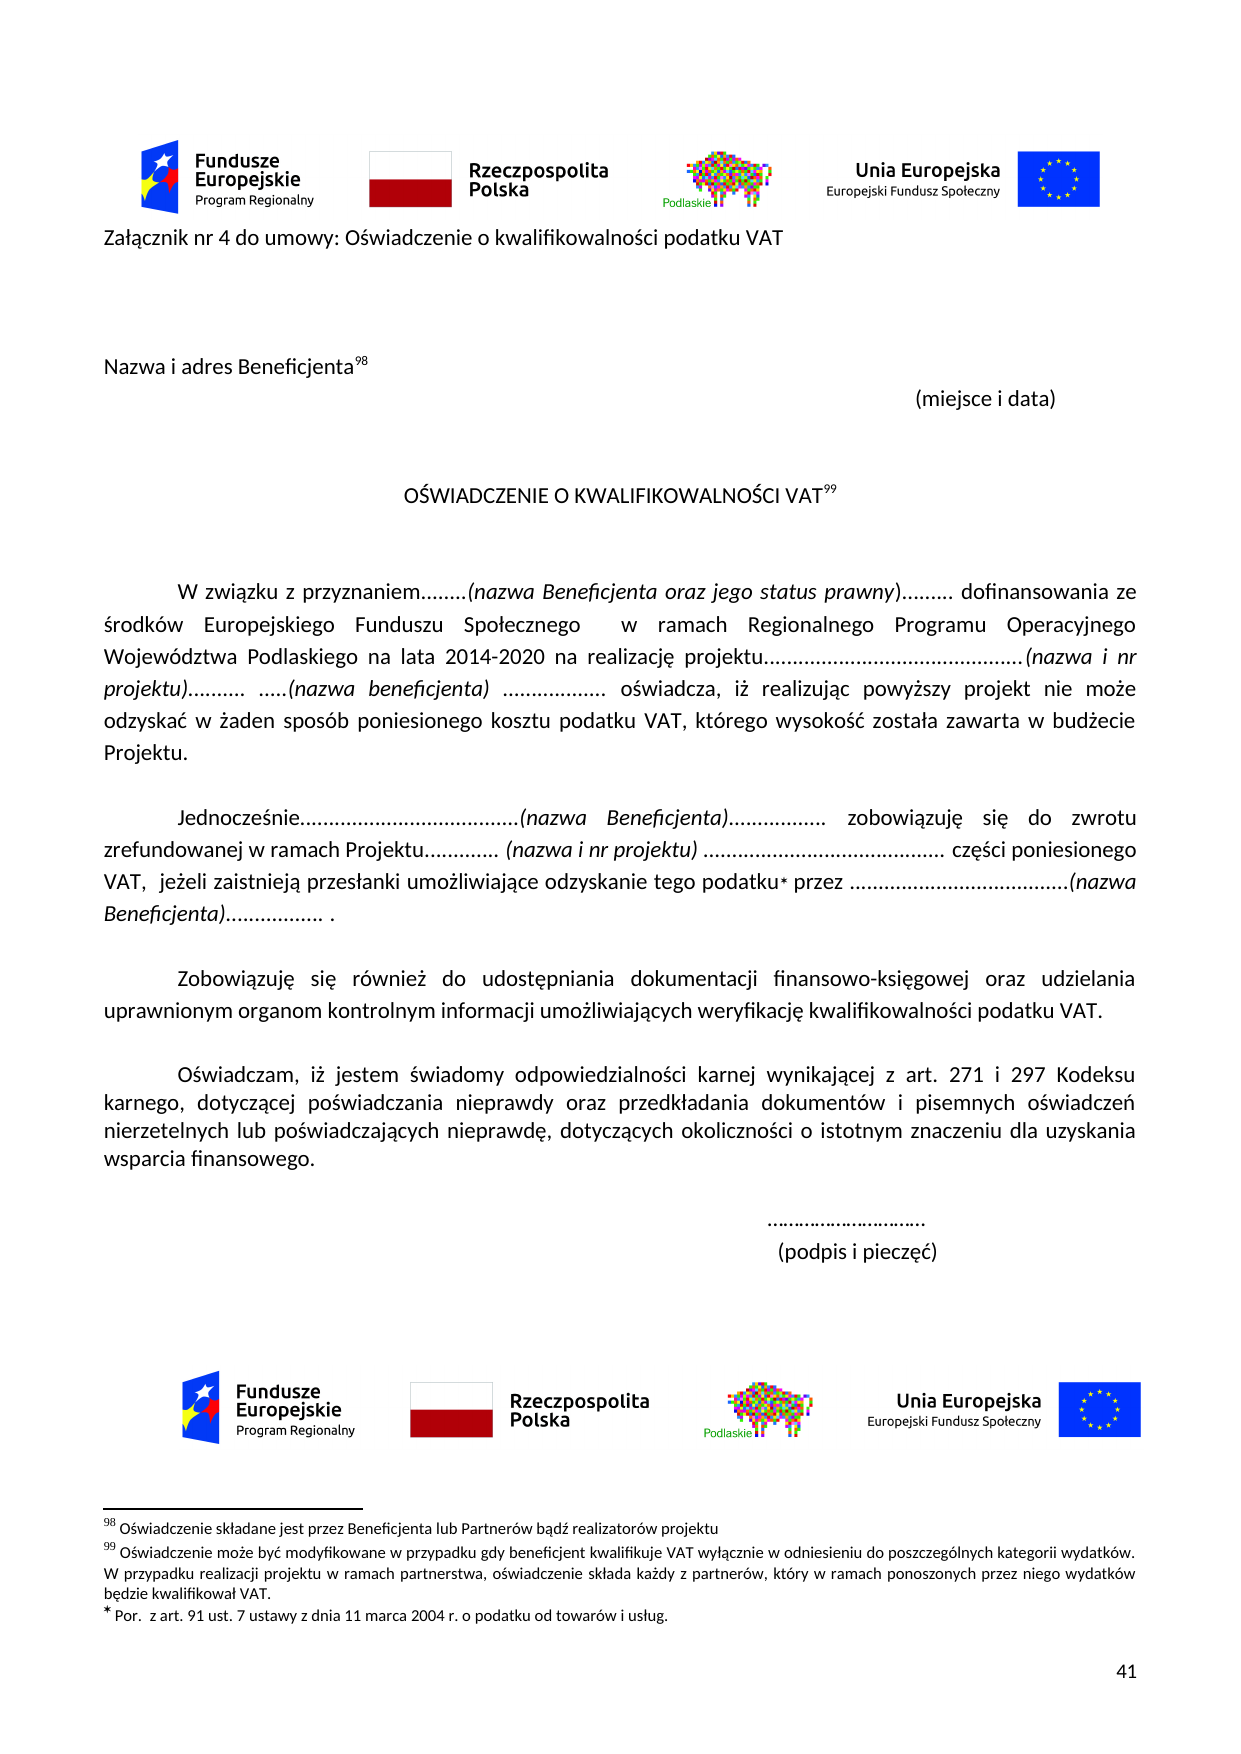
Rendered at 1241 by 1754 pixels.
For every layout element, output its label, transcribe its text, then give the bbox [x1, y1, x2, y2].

text ………………………… [693, 1204, 1137, 1233]
picture [178, 1365, 1144, 1450]
text W związku z przyznaniem........(nazwa Beneficjenta oraz jego status prawny)......... dofinansowania ze środków Europejskiego Funduszu Społecznego w ramach Regionalnego Programu Operacyjnego Województwa Podlaskiego na lata 2014-2020 na realizację projektu.............................................(nazwa i nr projektu).......... .....(nazwa beneficjenta) .................. oświadcza, iż realizując powyższy projekt nie może odzyskać w żaden sposób poniesionego kosztu podatku VAT, którego wysokość została zawarta w budżecie Projektu. [103, 577, 1137, 766]
text Zobowiązuję się również do udostępniania dokumentacji finansowo-księgowej oraz udzielania uprawnionym organom kontrolnym informacji umożliwiających weryfikację kwalifikowalności podatku VAT. [103, 964, 1137, 1024]
text Nazwa i adres Beneficjenta (miejsce i data) [103, 352, 1137, 412]
picture [137, 134, 1103, 220]
text (podpis i pieczęć) [553, 1237, 1137, 1265]
text Oświadczam, iż jestem świadomy odpowiedzialności karnej wynikającej z art. 271 i 297 Kodeksu karnego, dotyczącej poświadczania nieprawdy oraz przedkładania dokumentów i pisemnych oświadczeń nierzetelnych lub poświadczających nieprawdę, dotyczących okoliczności o istotnym znaczeniu dla uzyskania wsparcia finansowego. [103, 1060, 1137, 1172]
text OŚWIADCZENIE O KWALIFIKOWALNOŚCI VAT [103, 481, 1137, 509]
text Załącznik nr 4 do umowy: Oświadczenie o kwalifikowalności podatku VAT [103, 223, 1137, 251]
text Jednocześnie......................................(nazwa Beneficjenta)................. zobowiązuję się do zwrotu zrefundowanej w ramach Projektu............. (nazwa i nr projektu) .......................................... części poniesionego VAT, jeżeli zaistnieją przesłanki umożliwiające odzyskanie tego podatku przez ......................................(nazwa Beneficjenta)................. . [103, 803, 1137, 927]
